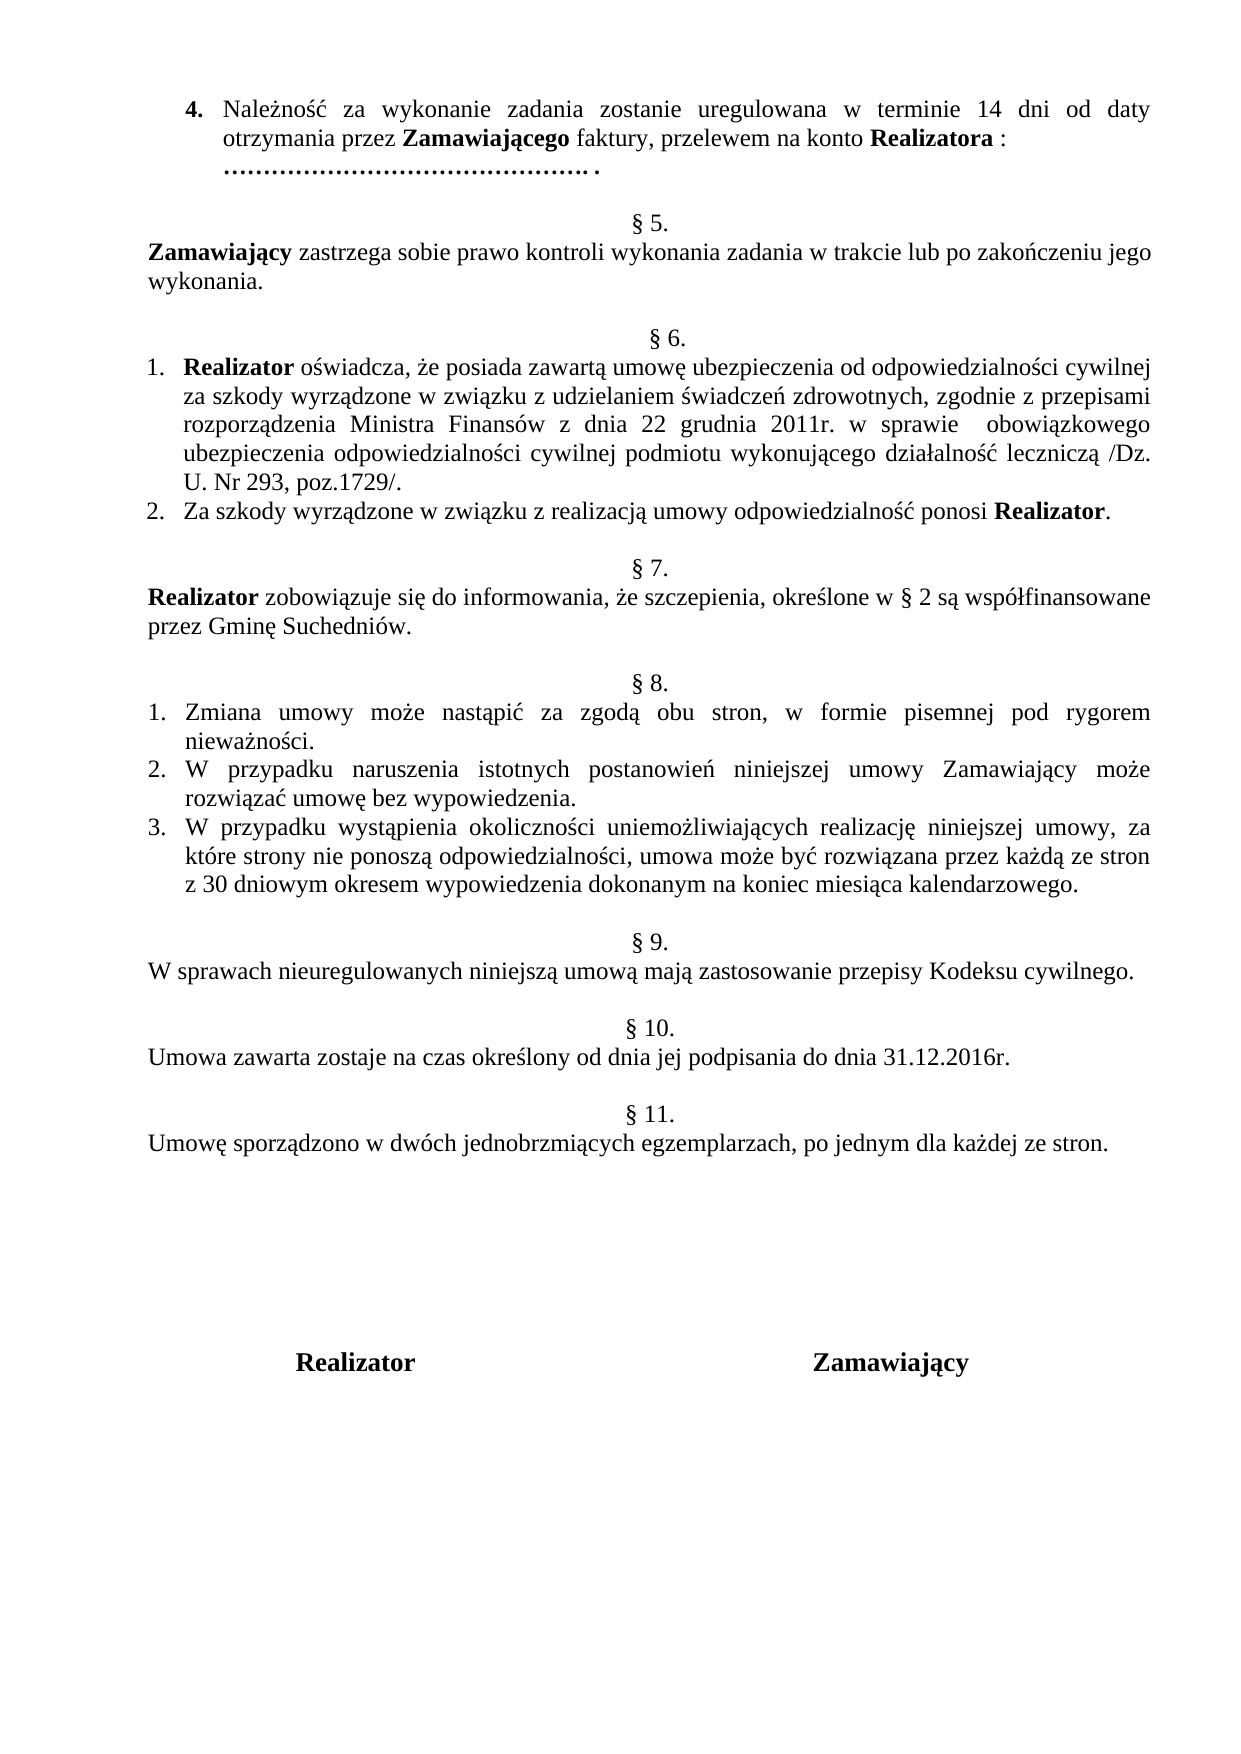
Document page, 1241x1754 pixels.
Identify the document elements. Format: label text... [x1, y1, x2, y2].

list Należność za wykonanie zadania zostanie uregulowana w terminie 14 dni od daty otrzymania przez Zamawiającego faktury, przelewem na konto Realizatora : [185, 94, 1152, 152]
list Zmiana umowy może nastąpić za zgodą obu stron, w formie pisemnej pod rygorem nieważności. [148, 697, 1152, 754]
text § 10. [148, 1013, 1152, 1042]
text § 7. [148, 553, 1152, 582]
list W przypadku wystąpienia okoliczności uniemożliwiających realizację niniejszej umowy, za które strony nie ponoszą odpowiedzialności, umowa może być rozwiązana przez każdą ze stron z 30 dniowym okresem wypowiedzenia dokonanym na koniec miesiąca kalendarzowego. [148, 812, 1152, 898]
text § 6. [183, 323, 1152, 352]
text Zamawiający zastrzega sobie prawo kontroli wykonania zadania w trakcie lub po zakończeniu jego wykonania. [148, 237, 1152, 294]
text Umowę sporządzono w dwóch jednobrzmiących egzemplarzach, po jednym dla każdej ze stron. [148, 1128, 1152, 1157]
text § 5. [148, 208, 1152, 237]
list Realizator oświadcza, że posiada zawartą umowę ubezpieczenia od odpowiedzialności cywilnej za szkody wyrządzone w związku z udzielaniem świadczeń zdrowotnych, zgodnie z przepisami rozporządzenia Ministra Finansów z dnia 22 grudnia 2011r. w sprawie obowiązkowego ubezpieczenia odpowiedzialności cywilnej podmiotu wykonującego działalność leczniczą /Dz. U. Nr 293, poz.1729/. [146, 352, 1152, 496]
text § 11. [148, 1099, 1152, 1128]
text § 8. [148, 668, 1152, 697]
list W przypadku naruszenia istotnych postanowień niniejszej umowy Zamawiający może rozwiązać umowę bez wypowiedzenia. [148, 754, 1152, 812]
text Realizator zobowiązuje się do informowania, że szczepienia, określone w § 2 są współfinansowane przez Gminę Suchedniów. [148, 582, 1152, 639]
text Realizator Zamawiający [259, 1346, 1152, 1377]
text § 9. [148, 927, 1152, 956]
text Umowa zawarta zostaje na czas określony od dnia jej podpisania do dnia 31.12.2016r. [148, 1042, 1152, 1071]
list Za szkody wyrządzone w związku z realizacją umowy odpowiedzialność ponosi Realizator. [146, 496, 1152, 524]
text W sprawach nieuregulowanych niniejszą umową mają zastosowanie przepisy Kodeksu cywilnego. [148, 956, 1152, 984]
text ………………………………………. . [223, 152, 1152, 179]
